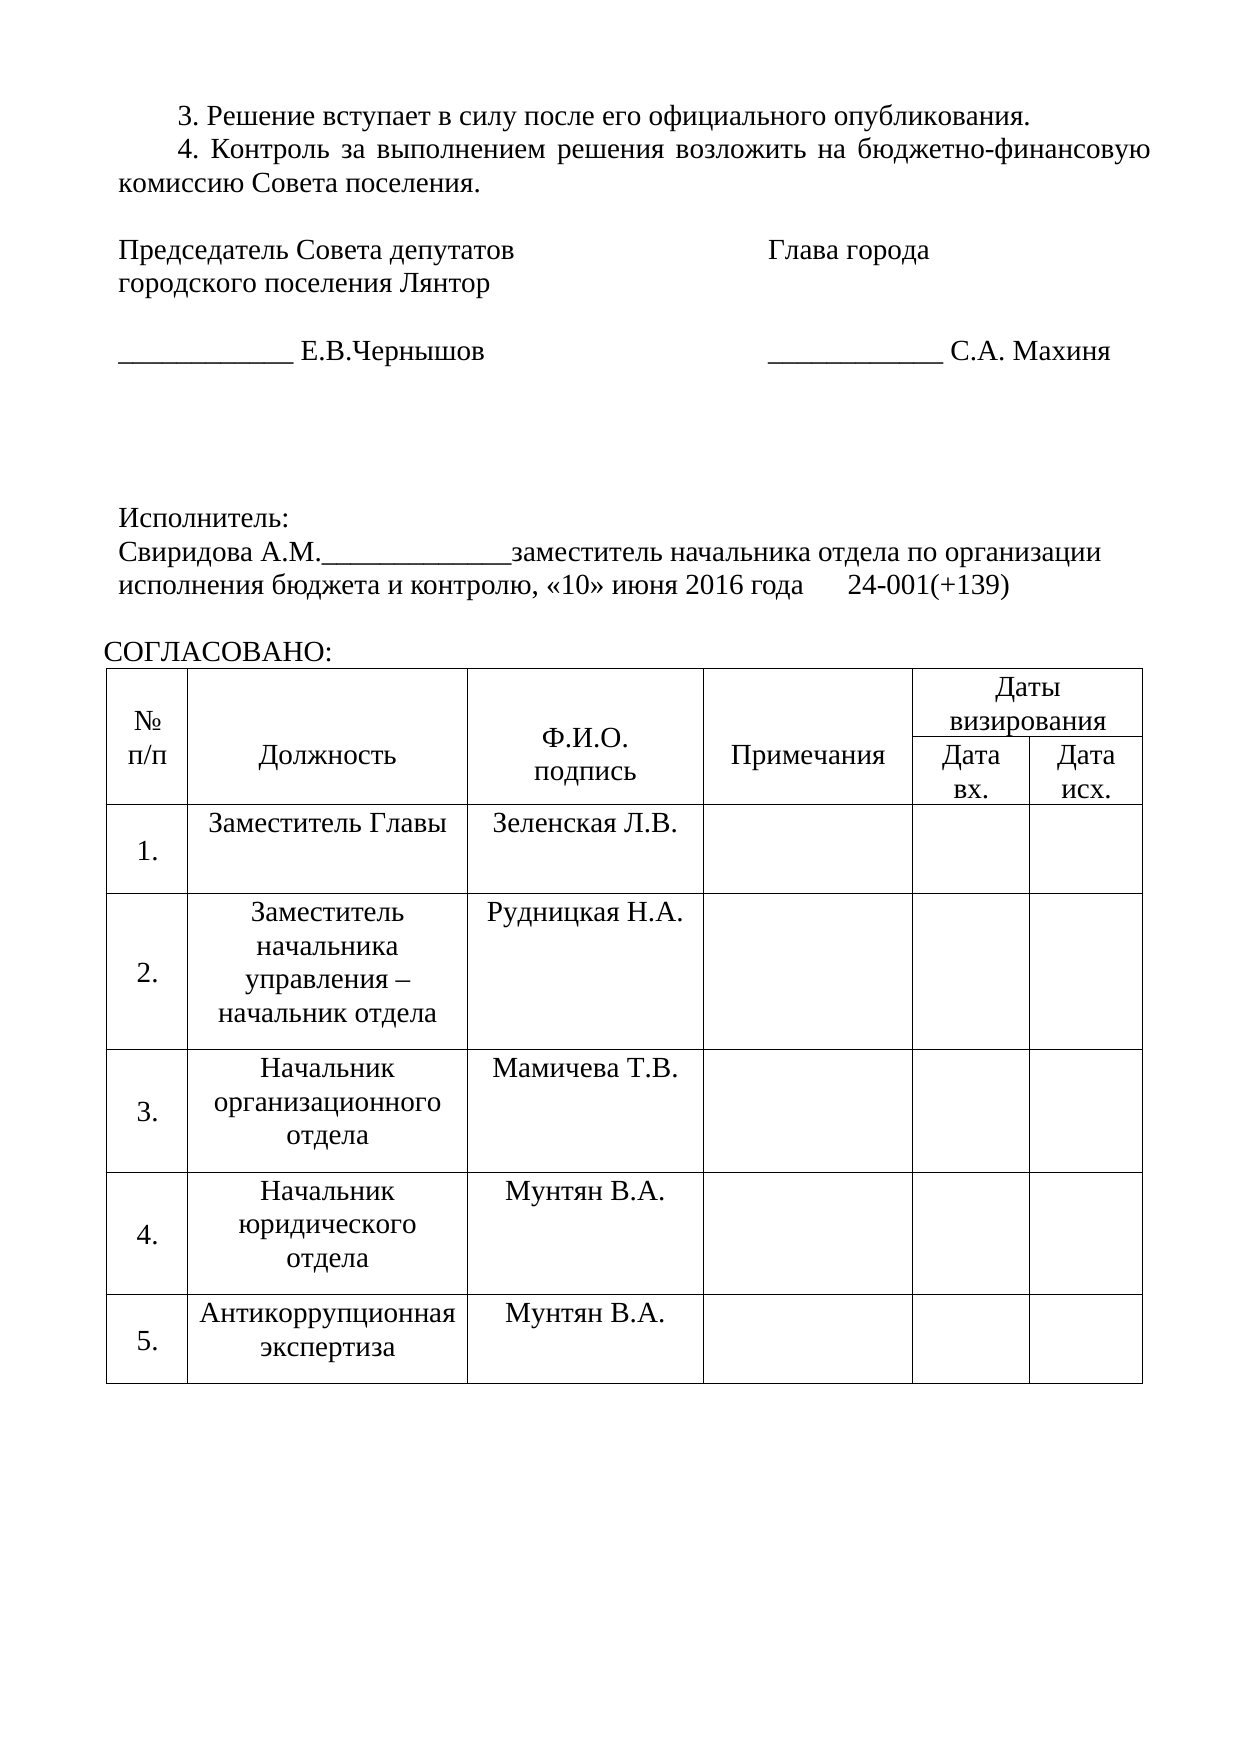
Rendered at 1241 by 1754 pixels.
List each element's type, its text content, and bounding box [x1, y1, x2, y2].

table_cell [913, 805, 1029, 893]
table_cell 2. [107, 894, 187, 1049]
text 4. Контроль за выполнением решения возложить на бюджетно-финансовую комиссию Совета поселения. [118, 131, 1152, 198]
table_cell 1. [107, 805, 187, 893]
table_header № п/п [107, 669, 187, 804]
table_cell Начальник юридического отдела [188, 1173, 467, 1294]
text Исполнитель: [118, 500, 1152, 534]
table_cell Заместитель начальника управления – начальник отдела [188, 894, 467, 1049]
table_cell 3. [107, 1050, 187, 1172]
text ____________ Е.В.Чернышов ____________ С.А. Махиня [118, 333, 1152, 366]
table_cell Дата исх. [1030, 737, 1142, 804]
table_cell [1030, 805, 1142, 893]
table_header Примечания [704, 669, 912, 804]
table_cell Антикоррупционная экспертиза [188, 1295, 467, 1383]
table_cell Мунтян В.А. [468, 1173, 703, 1294]
table_cell [913, 1173, 1029, 1294]
text Свиридова А.М._____________заместитель начальника отдела по организации исполнения бюджета и контролю, «10» июня 2016 года 24-001(+139) [118, 534, 1152, 601]
table_cell Начальник организационного отдела [188, 1050, 467, 1172]
table_cell Мунтян В.А. [468, 1295, 703, 1383]
table_header Ф.И.О. подпись [468, 669, 703, 804]
table_cell Мамичева Т.В. [468, 1050, 703, 1172]
table_cell [1030, 1173, 1142, 1294]
table_cell [913, 1050, 1029, 1172]
table_cell Рудницкая Н.А. [468, 894, 703, 1049]
table_cell [1030, 1050, 1142, 1172]
table_cell [704, 1295, 912, 1383]
text Председатель Совета депутатов Глава города [118, 232, 1152, 266]
table_cell [1030, 894, 1142, 1049]
text СОГЛАСОВАНО: [103, 634, 1152, 668]
table_header Должность [188, 669, 467, 804]
table_cell 5. [107, 1295, 187, 1383]
table_cell [704, 1050, 912, 1172]
table_cell Заместитель Главы [188, 805, 467, 893]
table_cell [704, 894, 912, 1049]
table_cell Зеленская Л.В. [468, 805, 703, 893]
table_cell [913, 894, 1029, 1049]
table_cell Дата вх. [913, 737, 1029, 804]
table_header Даты визирования [913, 669, 1142, 736]
table_cell [1030, 1295, 1142, 1383]
table_cell [704, 805, 912, 893]
table_cell [704, 1173, 912, 1294]
table_cell [913, 1295, 1029, 1383]
text городского поселения Лянтор [118, 266, 1152, 299]
table_cell 4. [107, 1173, 187, 1294]
text 3. Решение вступает в силу после его официального опубликования. [118, 98, 1152, 131]
